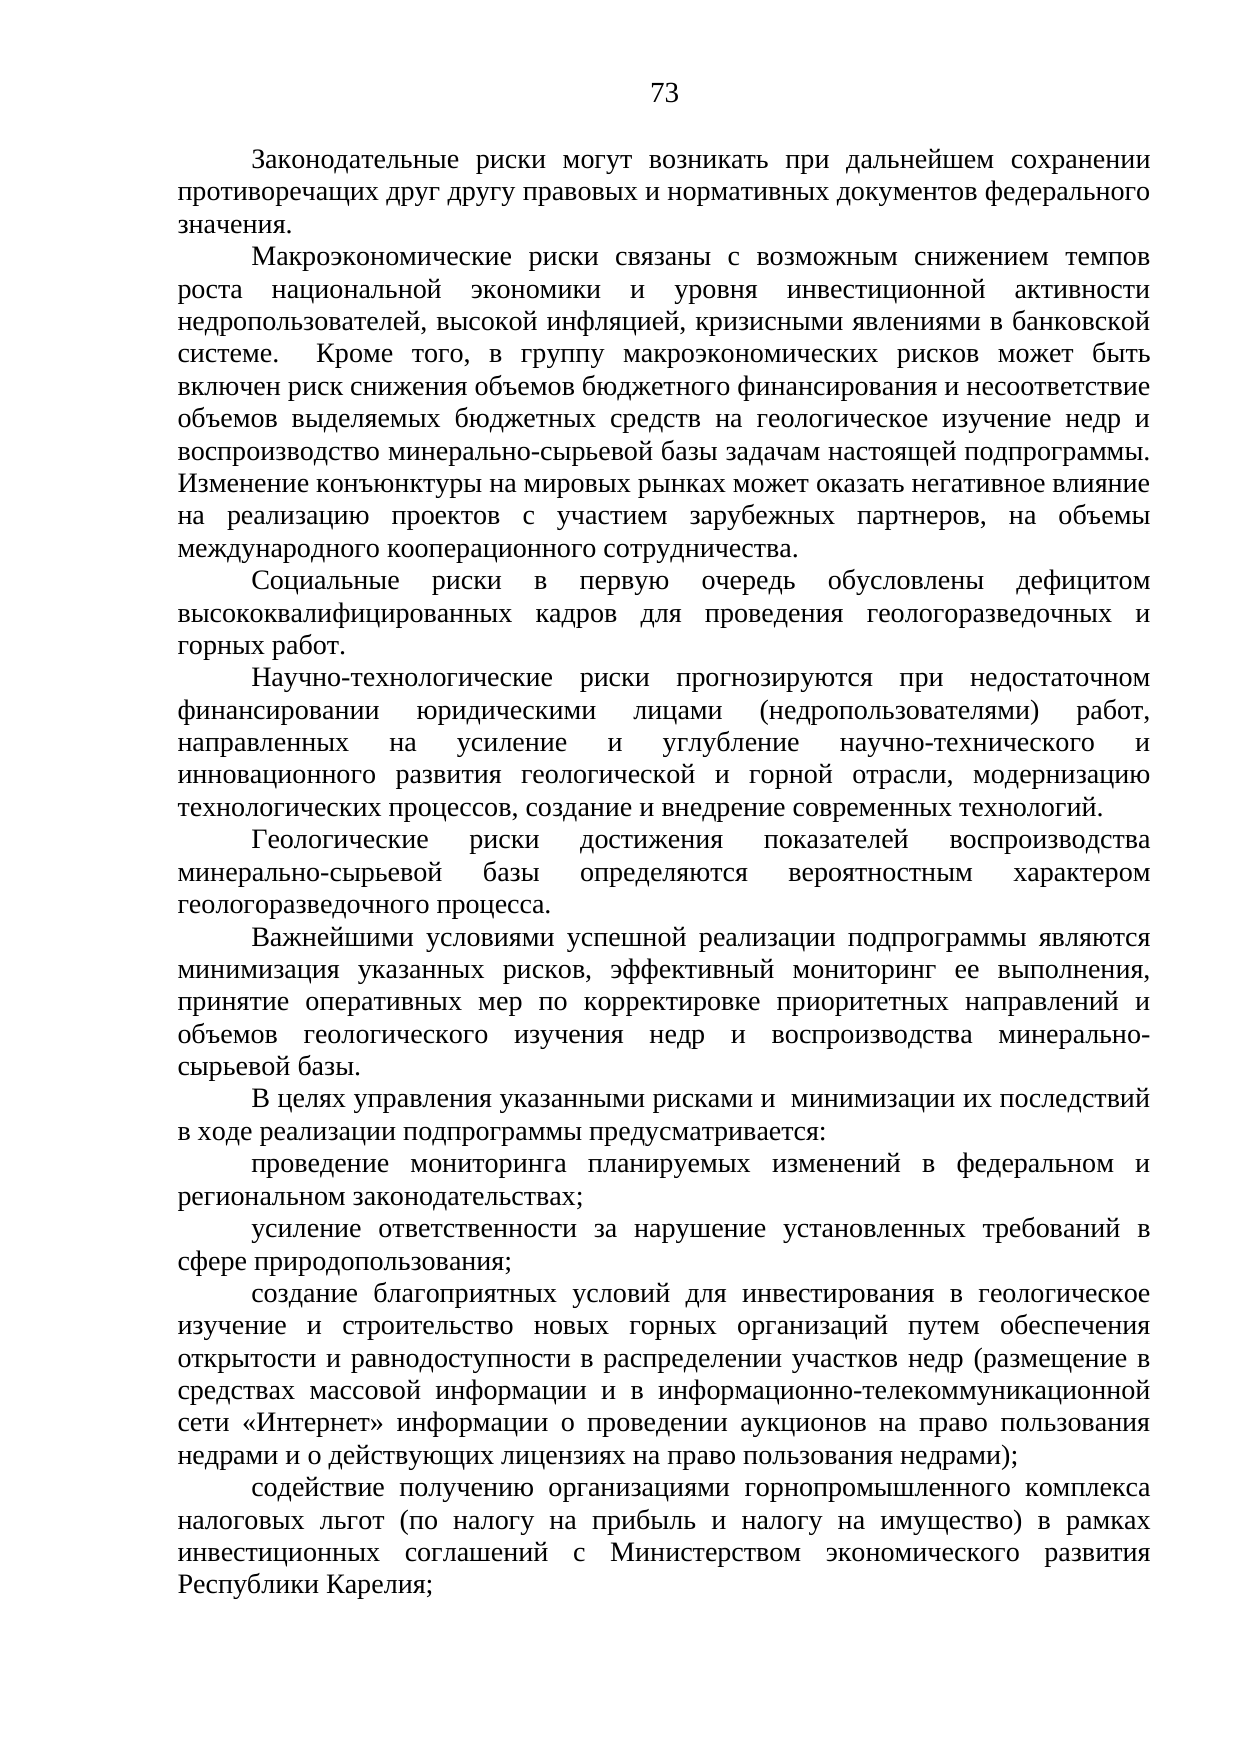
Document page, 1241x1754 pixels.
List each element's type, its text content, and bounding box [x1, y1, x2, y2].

text Социальные риски в первую очередь обусловлены дефицитом высококвалифицированных кадров для проведения геологоразведочных и горных работ. [177, 563, 1152, 660]
text Макроэкономические риски связаны с возможным снижением темпов роста национальной экономики и уровня инвестиционной активности недропользователей, высокой инфляцией, кризисными явлениями в банковской системе. Кроме того, в группу макроэкономических рисков может быть включен риск снижения объемов бюджетного финансирования и несоответствие объемов выделяемых бюджетных средств на геологическое изучение недр и воспроизводство минерально-сырьевой базы задачам настоящей подпрограммы. Изменение конъюнктуры на мировых рынках может оказать негативное влияние на реализацию проектов с участием зарубежных партнеров, на объемы международного кооперационного сотрудничества. [177, 239, 1152, 563]
text Законодательные риски могут возникать при дальнейшем сохранении противоречащих друг другу правовых и нормативных документов федерального значения. [177, 142, 1152, 239]
text Научно-технологические риски прогнозируются при недостаточном финансировании юридическими лицами (недропользователями) работ, направленных на усиление и углубление научно-технического и инновационного развития геологической и горной отрасли, модернизацию технологических процессов, создание и внедрение современных технологий. [177, 660, 1152, 822]
text Важнейшими условиями успешной реализации подпрограммы являются минимизация указанных рисков, эффективный мониторинг ее выполнения, принятие оперативных мер по корректировке приоритетных направлений и объемов геологического изучения недр и воспроизводства минерально-сырьевой базы. [177, 919, 1152, 1082]
text содействие получению организациями горнопромышленного комплекса налоговых льгот (по налогу на прибыль и налогу на имущество) в рамках инвестиционных соглашений с Министерством экономического развития Республики Карелия; [177, 1470, 1152, 1600]
text Геологические риски достижения показателей воспроизводства минерально-сырьевой базы определяются вероятностным характером геологоразведочного процесса. [177, 822, 1152, 919]
text проведение мониторинга планируемых изменений в федеральном и региональном законодательствах; [177, 1146, 1152, 1211]
text создание благоприятных условий для инвестирования в геологическое изучение и строительство новых горных организаций путем обеспечения открытости и равнодоступности в распределении участков недр (размещение в средствах массовой информации и в информационно-телекоммуникационной сети «Интернет» информации о проведении аукционов на право пользования недрами и о действующих лицензиях на право пользования недрами); [177, 1276, 1152, 1470]
text усиление ответственности за нарушение установленных требований в сфере природопользования; [177, 1211, 1152, 1276]
text В целях управления указанными рисками и минимизации их последствий в ходе реализации подпрограммы предусматривается: [177, 1082, 1152, 1146]
